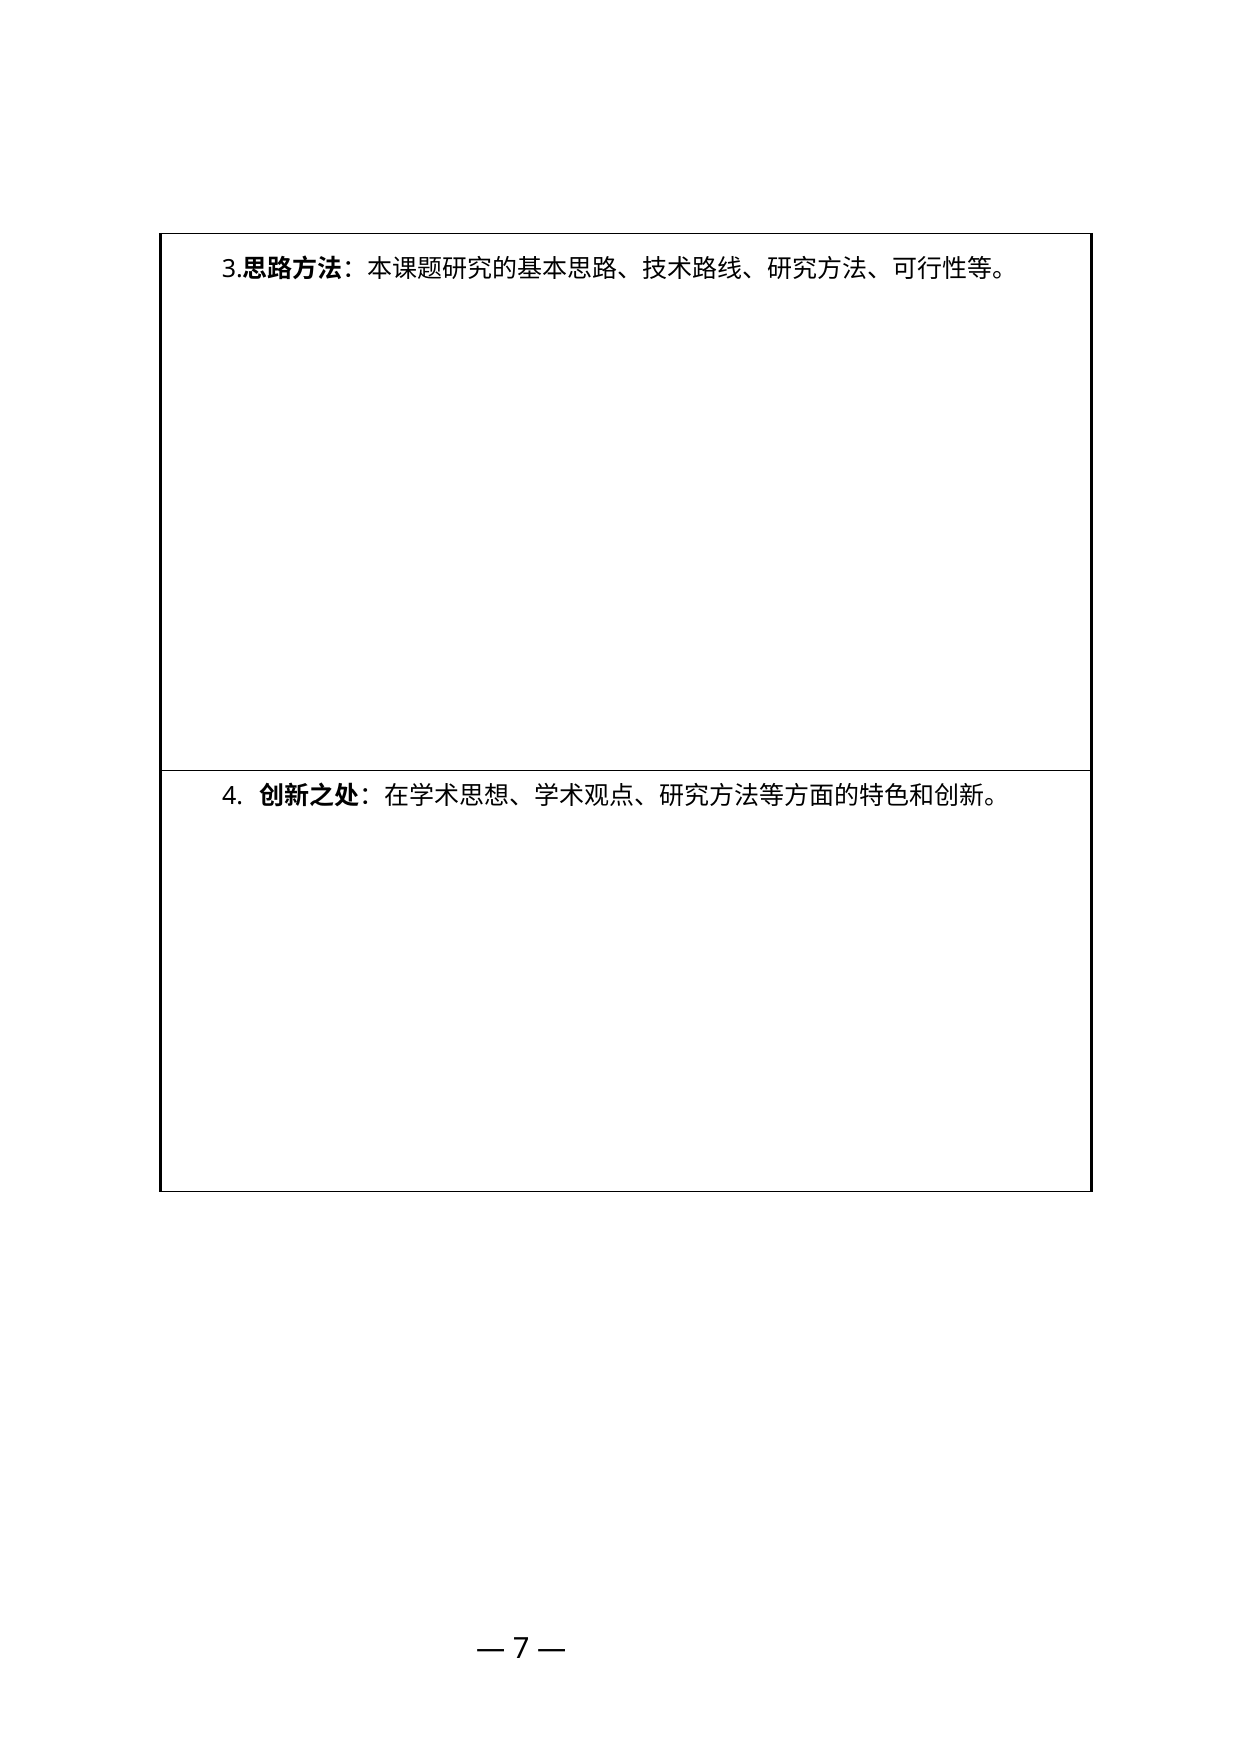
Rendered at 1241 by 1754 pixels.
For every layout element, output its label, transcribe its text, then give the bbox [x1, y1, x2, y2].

table_cell 创新之处：在学术思想、学术观点、研究方法等方面的特色和创新。 [162, 771, 1090, 1191]
table_cell 3.思路方法：本课题研究的基本思路、技术路线、研究方法、可行性等。 [162, 234, 1090, 770]
